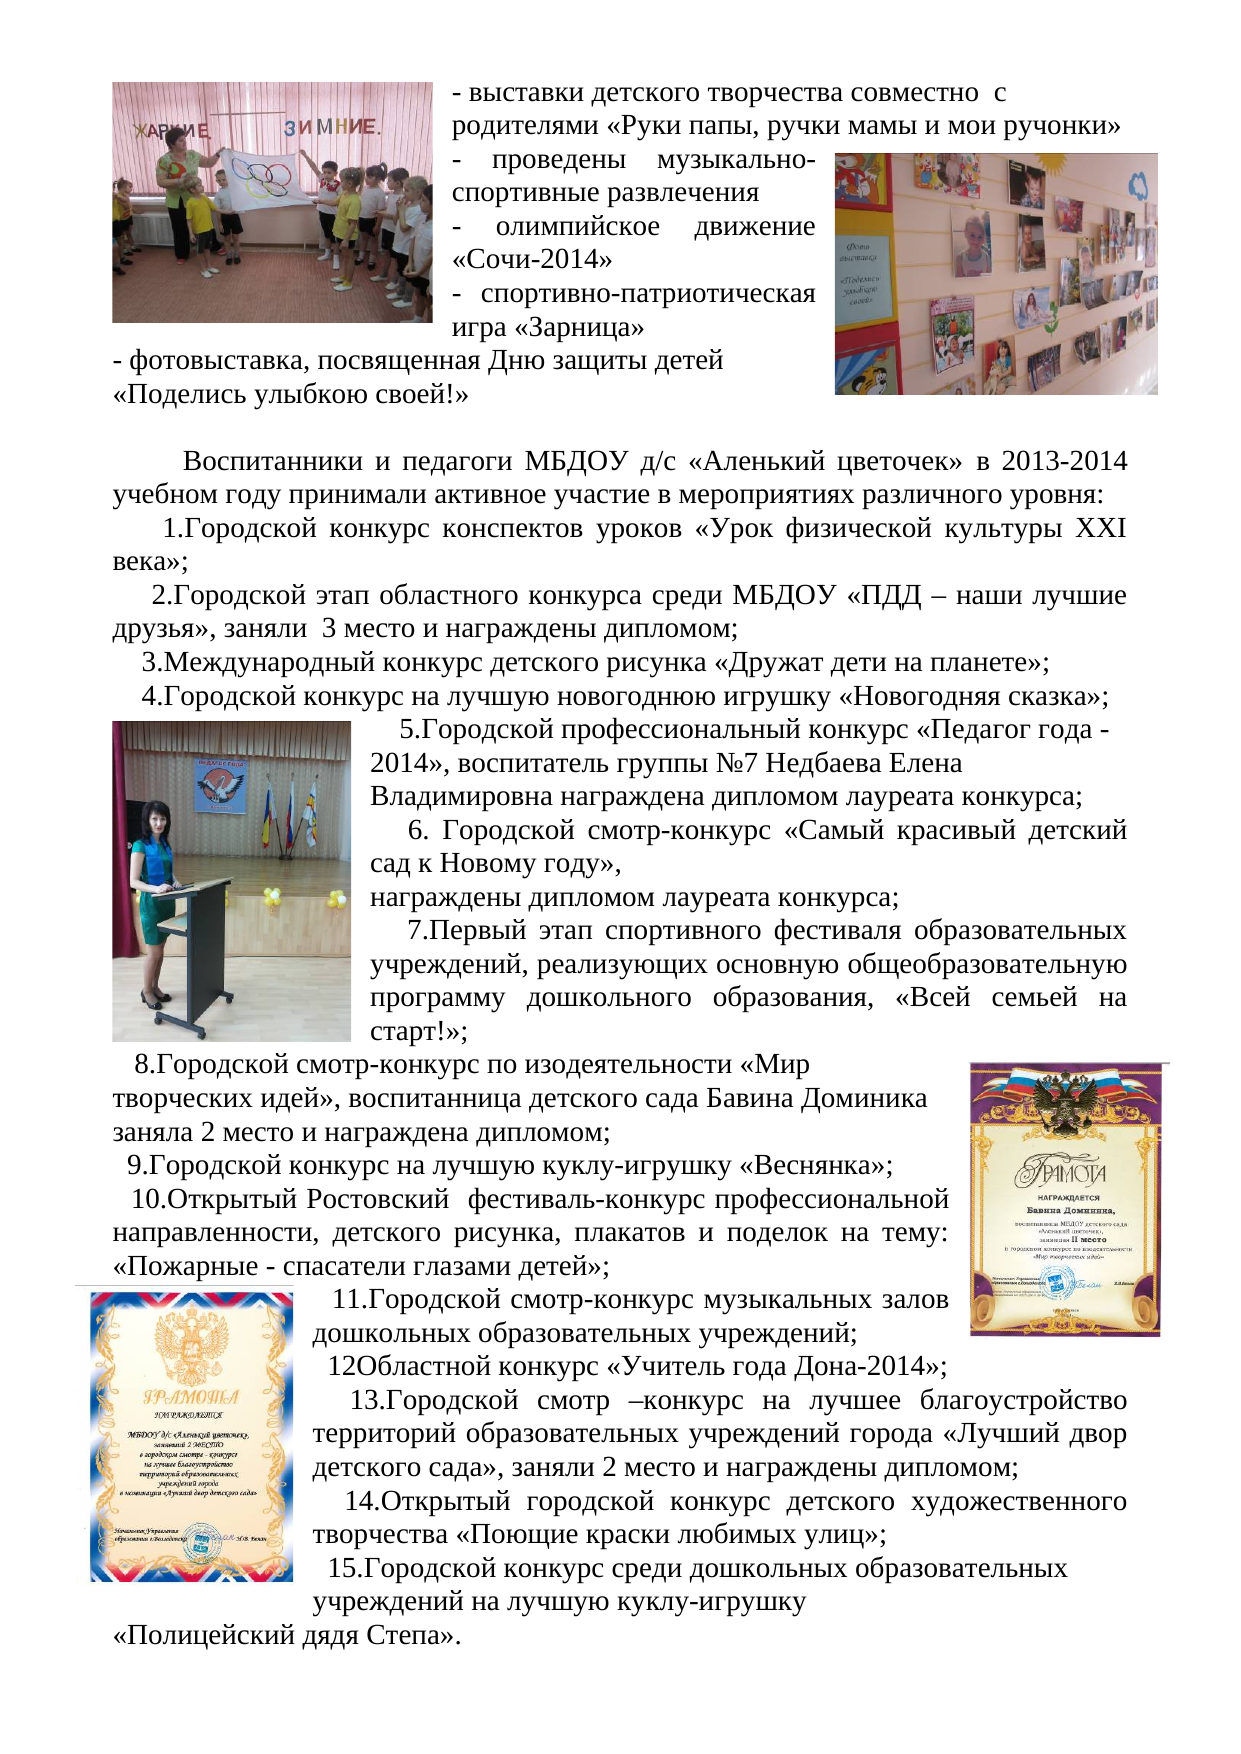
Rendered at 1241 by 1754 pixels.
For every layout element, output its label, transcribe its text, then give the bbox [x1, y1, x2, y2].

text 10.Открытый Ростовский фестиваль-конкурс профессиональной направленности, детского рисунка, плакатов и поделок на тему: «Пожарные - спасатели глазами детей»; [112, 1181, 968, 1281]
text 13.Городской смотр –конкурс на лучшее благоустройство территорий образовательных учреждений города «Лучший двор детского сада», заняли 2 место и награждены дипломом; [294, 1382, 1128, 1483]
picture [74, 1285, 294, 1586]
text награждены дипломом лауреата конкурса; [352, 879, 1128, 912]
text Воспитанники и педагоги МБДОУ д/с «Аленький цветочек» в 2013-2014 учебном году принимали активное участие в мероприятиях различного уровня: [112, 443, 1128, 510]
picture [968, 1062, 1171, 1340]
picture [112, 82, 433, 323]
text 12Областной конкурс «Учитель года Дона-2014»; [294, 1348, 1128, 1382]
text - спортивно-патриотическая игра «Зарница» [112, 275, 834, 342]
text - олимпийское движение «Сочи-2014» [433, 208, 834, 275]
picture [112, 721, 352, 1042]
text 7.Первый этап спортивного фестиваля образовательных учреждений, реализующих основную общеобразовательную программу дошкольного образования, «Всей семьей на старт!»; [112, 912, 1128, 1047]
text - проведены музыкально-спортивные развлечения [433, 141, 1128, 208]
text 2.Городской этап областного конкурса среди МБДОУ «ПДД – наши лучшие друзья», заняли 3 место и награждены дипломом; [112, 577, 1128, 644]
picture [834, 153, 1158, 395]
text - выставки детского творчества совместно с родителями «Руки папы, ручки мамы и мои ручонки» [112, 74, 1128, 141]
text 3.Международный конкурс детского рисунка «Дружат дети на планете»; [112, 644, 1128, 678]
text - фотовыставка, посвященная Дню защиты детей «Поделись улыбкою своей!» [112, 342, 1128, 409]
text 15.Городской конкурс среди дошкольных образовательных учреждений на лучшую куклу-игрушку «Полицейский дядя Степа». [112, 1550, 1128, 1650]
text 14.Открытый городской конкурс детского художественного творчества «Поющие краски любимых улиц»; [294, 1483, 1128, 1550]
text 6. Городской смотр-конкурс «Самый красивый детский сад к Новому году», [352, 812, 1128, 879]
text 8.Городской смотр-конкурс по изодеятельности «Мир творческих идей», воспитанница детского сада Бавина Доминика заняла 2 место и награждена дипломом; [112, 1047, 1128, 1147]
text 5.Городской профессиональный конкурс «Педагог года -2014», воспитатель группы №7 Недбаева Елена Владимировна награждена дипломом лауреата конкурса; [112, 711, 1128, 812]
text 4.Городской конкурс на лучшую новогоднюю игрушку «Новогодняя сказка»; [112, 678, 1128, 711]
text 9.Городской конкурс на лучшую куклу-игрушку «Веснянка»; [112, 1147, 968, 1181]
text 11.Городской смотр-конкурс музыкальных залов дошкольных образовательных учреждений; [112, 1281, 1128, 1348]
text 1.Городской конкурс конспектов уроков «Урок физической культуры XXI века»; [112, 510, 1128, 577]
